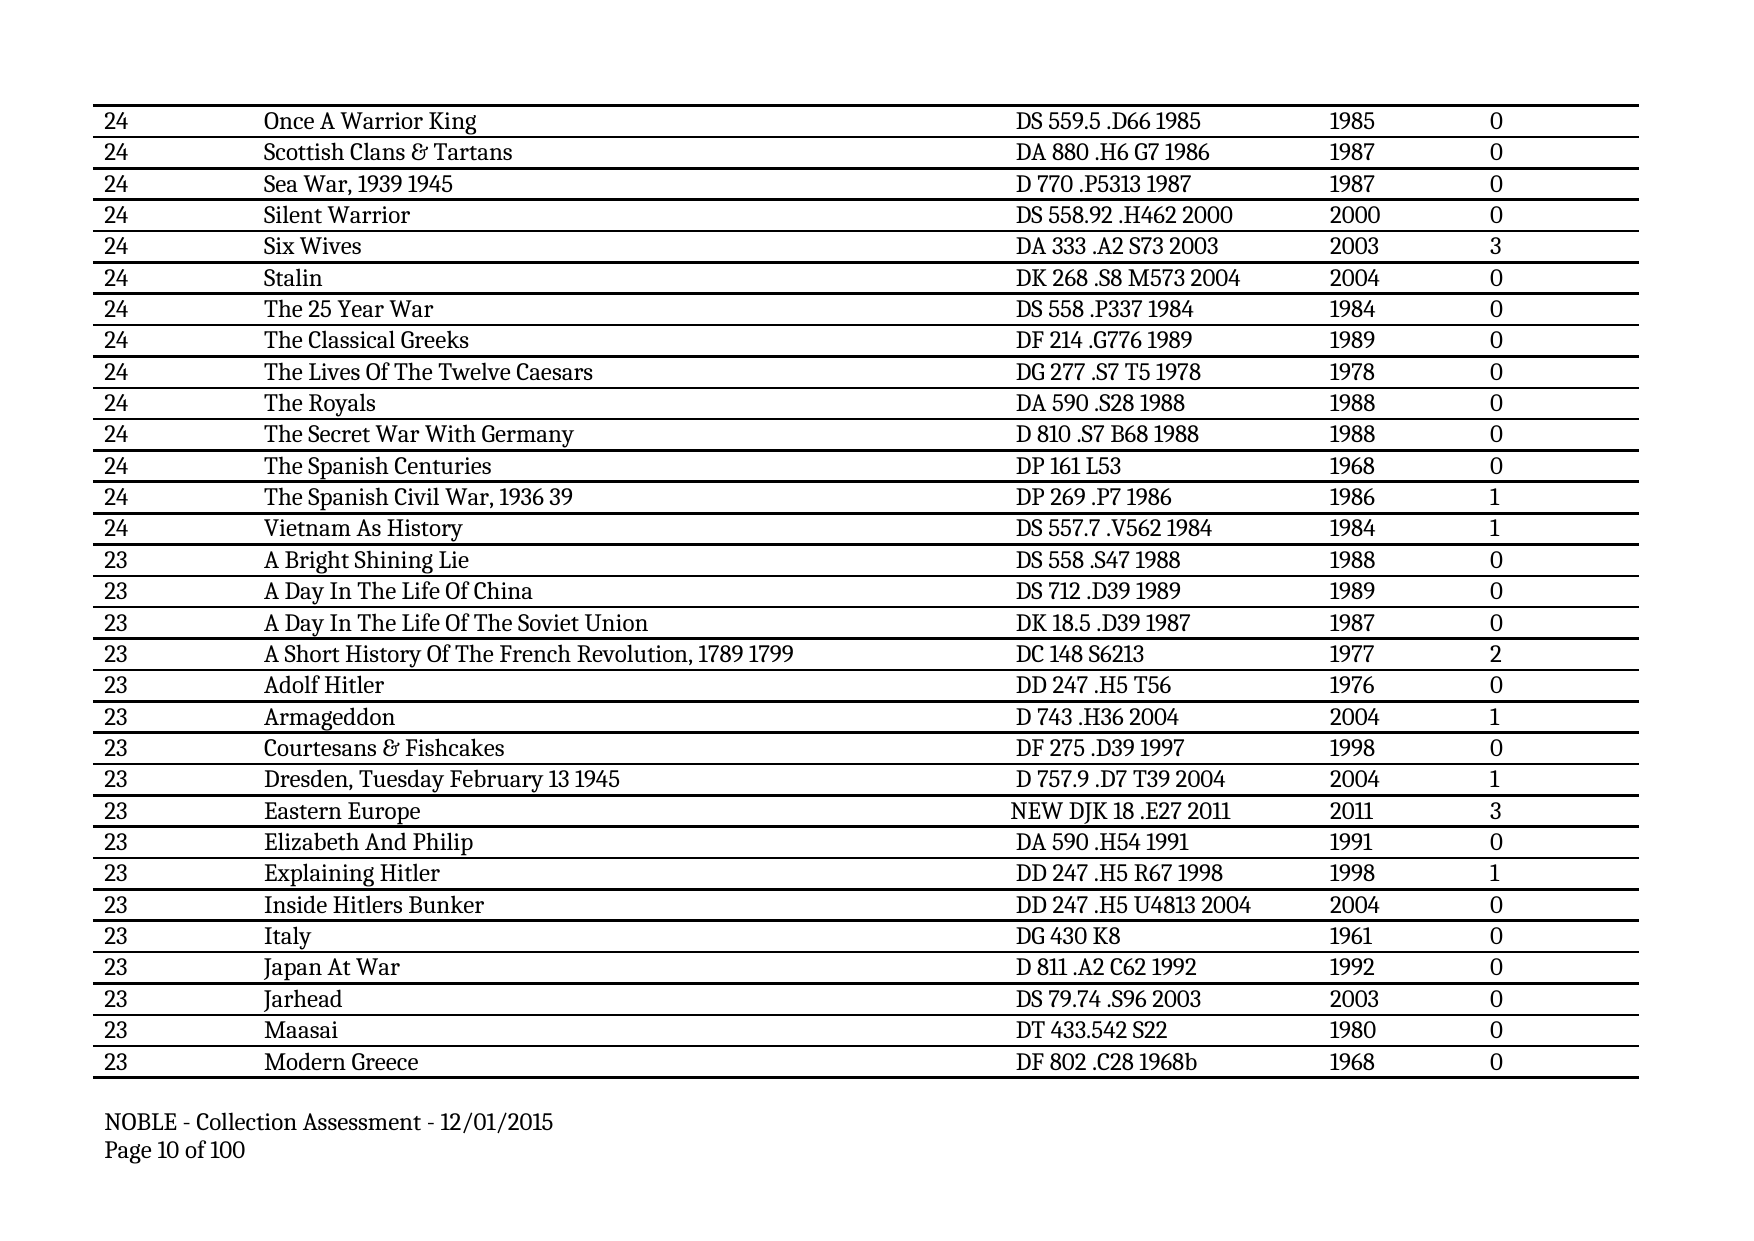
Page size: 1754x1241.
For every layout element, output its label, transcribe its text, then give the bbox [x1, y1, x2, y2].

table_cell DP 269 .P7 1986 [999, 483, 1319, 512]
table_cell 0 [1479, 264, 1638, 292]
table_cell 0 [1479, 985, 1638, 1013]
table_cell 24 [93, 358, 253, 386]
table_cell Armageddon [253, 703, 999, 731]
table_cell DS 558 .S47 1988 [999, 546, 1319, 574]
table_cell 1985 [1319, 107, 1478, 136]
table_cell Elizabeth And Philip [253, 828, 999, 857]
table_cell 1961 [1319, 922, 1478, 951]
table_cell 0 [1479, 295, 1638, 324]
table_cell DD 247 .H5 R67 1998 [999, 859, 1319, 888]
table_cell 23 [93, 859, 253, 888]
table_cell Japan At War [253, 953, 999, 982]
table_cell DA 333 .A2 S73 2003 [999, 232, 1319, 261]
table_cell 0 [1479, 546, 1638, 574]
table_cell 23 [93, 922, 253, 951]
table_cell 0 [1479, 577, 1638, 606]
table_cell 0 [1479, 1047, 1638, 1076]
table_cell 23 [93, 608, 253, 637]
table_cell Eastern Europe [253, 797, 999, 825]
table_cell 1992 [1319, 953, 1478, 982]
table_cell Stalin [253, 264, 999, 292]
table_cell DG 277 .S7 T5 1978 [999, 358, 1319, 386]
table_cell DT 433.542 S22 [999, 1016, 1319, 1045]
table_cell DS 558 .P337 1984 [999, 295, 1319, 324]
table_cell D 811 .A2 C62 1992 [999, 953, 1319, 982]
table_cell The Spanish Centuries [253, 452, 999, 480]
table_cell The Lives Of The Twelve Caesars [253, 358, 999, 386]
table_cell 2004 [1319, 703, 1478, 731]
table_cell DF 802 .C28 1968b [999, 1047, 1319, 1076]
table_cell 1968 [1319, 1047, 1478, 1076]
table_cell DC 148 S6213 [999, 640, 1319, 668]
table_cell 23 [93, 734, 253, 763]
table_cell Italy [253, 922, 999, 951]
table_cell 23 [93, 703, 253, 731]
table_cell 1988 [1319, 546, 1478, 574]
table_cell DD 247 .H5 T56 [999, 671, 1319, 700]
table_cell D 743 .H36 2004 [999, 703, 1319, 731]
table_cell 23 [93, 671, 253, 700]
table_cell D 757.9 .D7 T39 2004 [999, 765, 1319, 794]
table_cell 1976 [1319, 671, 1478, 700]
table_cell 1 [1479, 483, 1638, 512]
table_cell DA 590 .S28 1988 [999, 389, 1319, 418]
table_cell Modern Greece [253, 1047, 999, 1076]
table_cell The Royals [253, 389, 999, 418]
table_cell Once A Warrior King [253, 107, 999, 136]
table_cell 23 [93, 765, 253, 794]
table_cell 0 [1479, 828, 1638, 857]
table_cell 1 [1479, 765, 1638, 794]
table_cell 0 [1479, 452, 1638, 480]
table_cell 24 [93, 295, 253, 324]
table_cell 23 [93, 640, 253, 668]
table_cell 1988 [1319, 420, 1478, 449]
table_cell 2003 [1319, 985, 1478, 1013]
table_cell 1980 [1319, 1016, 1478, 1045]
table_cell 0 [1479, 358, 1638, 386]
table_cell 24 [93, 201, 253, 229]
table_cell Sea War, 1939 1945 [253, 170, 999, 198]
table_cell 0 [1479, 170, 1638, 198]
table_cell 1987 [1319, 138, 1478, 167]
table_cell 0 [1479, 420, 1638, 449]
table_cell 0 [1479, 953, 1638, 982]
table_cell 23 [93, 797, 253, 825]
table_cell 1998 [1319, 859, 1478, 888]
table_cell 23 [93, 577, 253, 606]
table_cell 1978 [1319, 358, 1478, 386]
table_cell Explaining Hitler [253, 859, 999, 888]
table_cell DA 590 .H54 1991 [999, 828, 1319, 857]
table_cell A Short History Of The French Revolution, 1789 1799 [253, 640, 999, 668]
table_cell DP 161 L53 [999, 452, 1319, 480]
table_cell 2 [1479, 640, 1638, 668]
table_cell 2004 [1319, 264, 1478, 292]
table_cell 1984 [1319, 295, 1478, 324]
table_cell 1991 [1319, 828, 1478, 857]
table_cell 24 [93, 170, 253, 198]
table_cell DF 214 .G776 1989 [999, 326, 1319, 355]
table_cell D 770 .P5313 1987 [999, 170, 1319, 198]
table_cell Adolf Hitler [253, 671, 999, 700]
table_cell 23 [93, 828, 253, 857]
table_cell DS 712 .D39 1989 [999, 577, 1319, 606]
table_cell Jarhead [253, 985, 999, 1013]
table_cell 3 [1479, 232, 1638, 261]
table_cell DG 430 K8 [999, 922, 1319, 951]
table_cell 0 [1479, 138, 1638, 167]
table_cell 24 [93, 515, 253, 543]
table_cell 1984 [1319, 515, 1478, 543]
table_cell 1987 [1319, 608, 1478, 637]
table_cell 0 [1479, 734, 1638, 763]
table_cell 24 [93, 232, 253, 261]
table_cell DD 247 .H5 U4813 2004 [999, 891, 1319, 919]
table_cell 24 [93, 326, 253, 355]
table_cell DS 559.5 .D66 1985 [999, 107, 1319, 136]
table_cell 2003 [1319, 232, 1478, 261]
table_cell The Spanish Civil War, 1936 39 [253, 483, 999, 512]
table_cell The Secret War With Germany [253, 420, 999, 449]
table_cell 1998 [1319, 734, 1478, 763]
table_cell 24 [93, 483, 253, 512]
table_cell 1989 [1319, 577, 1478, 606]
table_cell 0 [1479, 608, 1638, 637]
table_cell A Day In The Life Of China [253, 577, 999, 606]
table_cell 3 [1479, 797, 1638, 825]
table_cell 0 [1479, 891, 1638, 919]
table_cell Maasai [253, 1016, 999, 1045]
table_cell 1986 [1319, 483, 1478, 512]
table_cell 1988 [1319, 389, 1478, 418]
table_cell A Bright Shining Lie [253, 546, 999, 574]
table_cell DK 18.5 .D39 1987 [999, 608, 1319, 637]
table_cell A Day In The Life Of The Soviet Union [253, 608, 999, 637]
table_cell 0 [1479, 389, 1638, 418]
table_cell DS 558.92 .H462 2000 [999, 201, 1319, 229]
table_cell Courtesans & Fishcakes [253, 734, 999, 763]
table_cell Inside Hitlers Bunker [253, 891, 999, 919]
table_cell Vietnam As History [253, 515, 999, 543]
table_cell 1989 [1319, 326, 1478, 355]
table_cell Dresden, Tuesday February 13 1945 [253, 765, 999, 794]
table_cell 1 [1479, 515, 1638, 543]
table_cell NEW DJK 18 .E27 2011 [999, 797, 1319, 825]
table_cell DA 880 .H6 G7 1986 [999, 138, 1319, 167]
table_cell 24 [93, 389, 253, 418]
table_cell The Classical Greeks [253, 326, 999, 355]
table_cell 0 [1479, 671, 1638, 700]
table_cell DS 79.74 .S96 2003 [999, 985, 1319, 1013]
table_cell 0 [1479, 107, 1638, 136]
table_cell 2004 [1319, 891, 1478, 919]
table_cell 24 [93, 452, 253, 480]
table_cell 1 [1479, 703, 1638, 731]
table_cell 1 [1479, 859, 1638, 888]
table_cell 2000 [1319, 201, 1478, 229]
table_cell 23 [93, 546, 253, 574]
table_cell 1968 [1319, 452, 1478, 480]
table_cell 24 [93, 138, 253, 167]
table_cell 23 [93, 953, 253, 982]
table_cell 23 [93, 891, 253, 919]
table_cell 1977 [1319, 640, 1478, 668]
table_cell 2011 [1319, 797, 1478, 825]
table_cell 23 [93, 1047, 253, 1076]
table_cell DF 275 .D39 1997 [999, 734, 1319, 763]
table_cell 0 [1479, 922, 1638, 951]
table_cell 24 [93, 107, 253, 136]
table_cell 2004 [1319, 765, 1478, 794]
table_cell 0 [1479, 201, 1638, 229]
table_cell 1987 [1319, 170, 1478, 198]
table_cell DK 268 .S8 M573 2004 [999, 264, 1319, 292]
table_cell D 810 .S7 B68 1988 [999, 420, 1319, 449]
table_cell The 25 Year War [253, 295, 999, 324]
table_cell 24 [93, 264, 253, 292]
table_cell DS 557.7 .V562 1984 [999, 515, 1319, 543]
table_cell 0 [1479, 1016, 1638, 1045]
table_cell 0 [1479, 326, 1638, 355]
table_cell 24 [93, 420, 253, 449]
table_cell Silent Warrior [253, 201, 999, 229]
table_cell Scottish Clans & Tartans [253, 138, 999, 167]
table_cell 23 [93, 985, 253, 1013]
table_cell 23 [93, 1016, 253, 1045]
table_cell Six Wives [253, 232, 999, 261]
